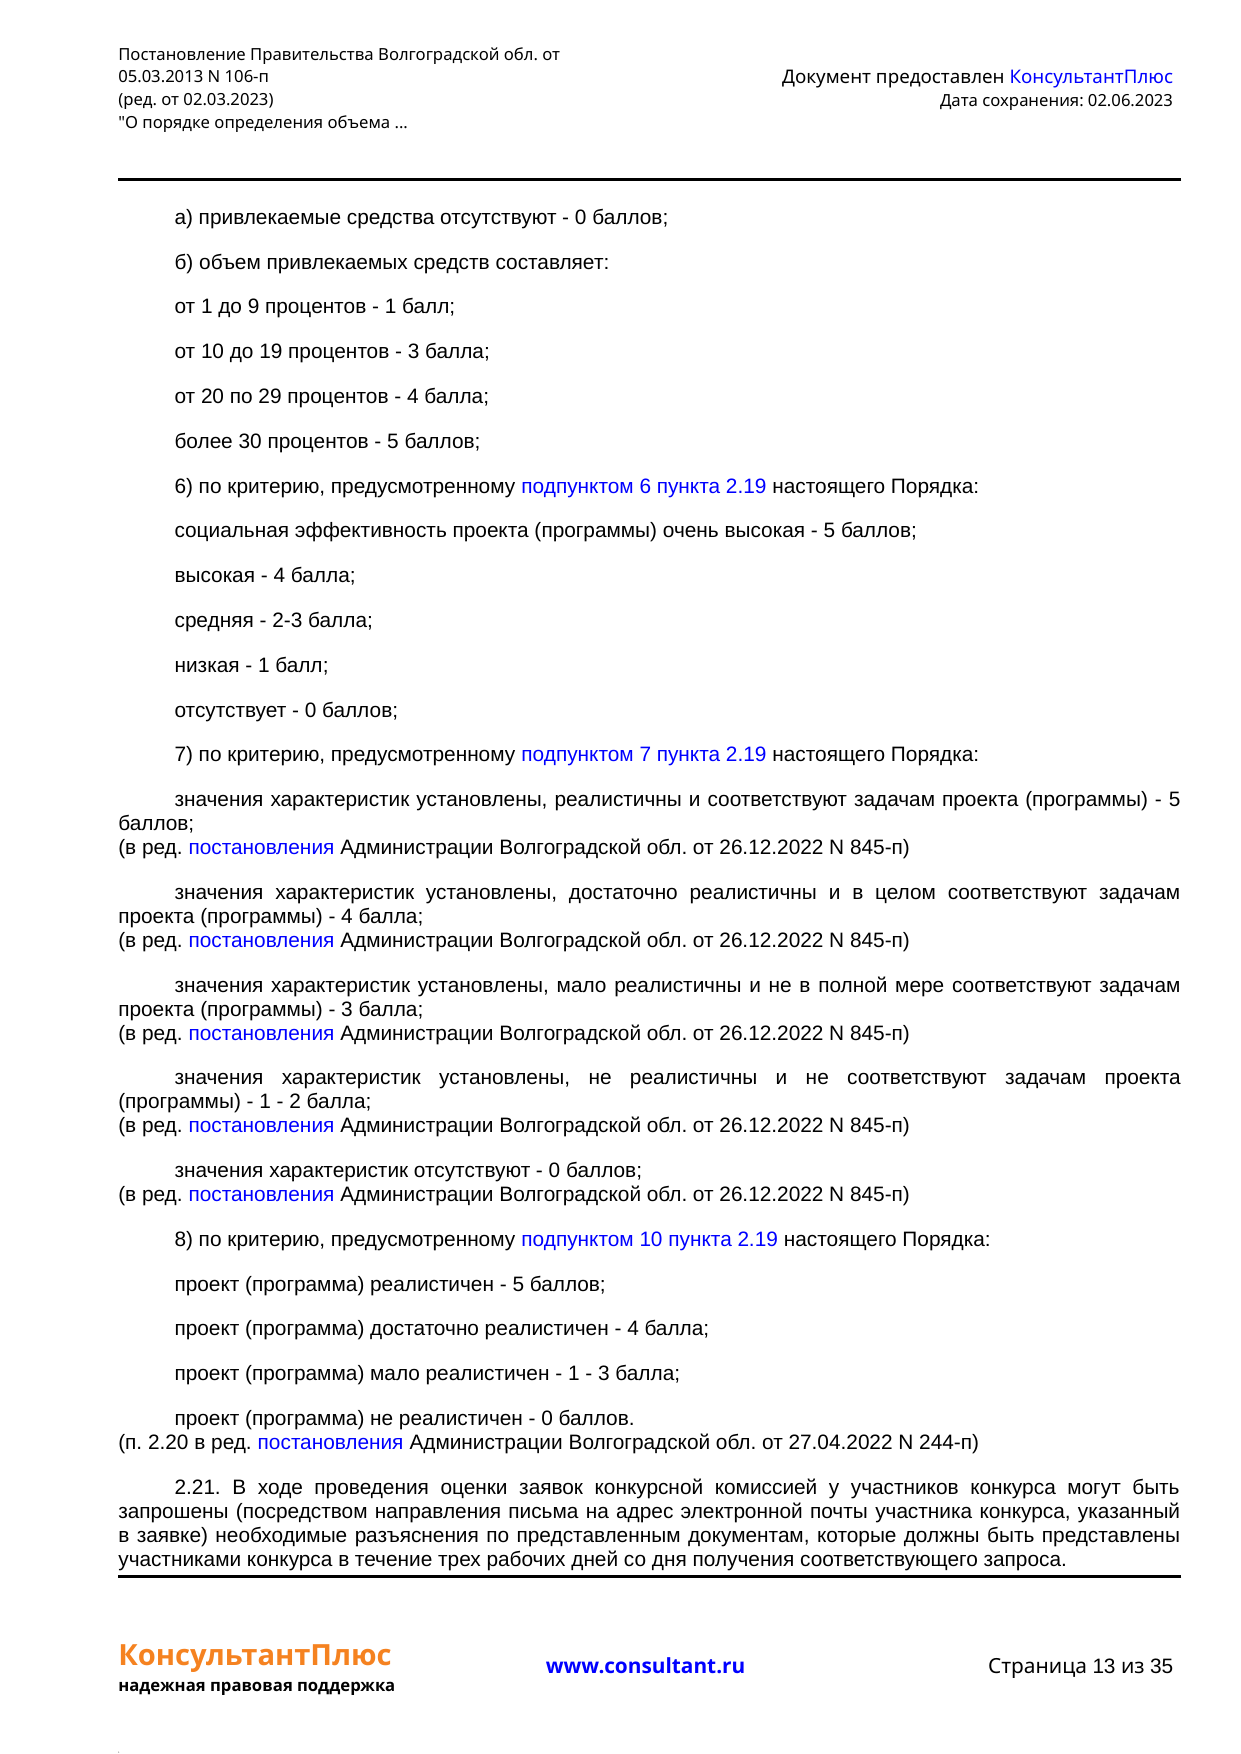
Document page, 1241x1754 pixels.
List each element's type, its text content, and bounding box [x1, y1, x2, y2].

text 7) по критерию, предусмотренному подпунктом 7 пункта 2.19 настоящего Порядка: [118, 742, 1181, 766]
text проект (программа) реалистичен - 5 баллов; [118, 1271, 1181, 1295]
text (в ред. постановления Администрации Волгоградской обл. от 26.12.2022 N 845-п) [118, 1182, 1181, 1206]
text от 20 по 29 процентов - 4 балла; [118, 384, 1181, 408]
text от 10 до 19 процентов - 3 балла; [118, 339, 1181, 363]
text (в ред. постановления Администрации Волгоградской обл. от 26.12.2022 N 845-п) [118, 1020, 1181, 1044]
text (в ред. постановления Администрации Волгоградской обл. от 26.12.2022 N 845-п) [118, 928, 1181, 952]
text значения характеристик установлены, мало реалистичны и не в полной мере соответствуют задачам проекта (программы) - 3 балла; [118, 972, 1181, 1020]
text значения характеристик установлены, реалистичны и соответствуют задачам проекта (программы) - 5 баллов; [118, 787, 1181, 835]
text проект (программа) мало реалистичен - 1 - 3 балла; [118, 1361, 1181, 1385]
text 2.21. В ходе проведения оценки заявок конкурсной комиссией у участников конкурса могут быть запрошены (посредством направления письма на адрес электронной почты участника конкурса, указанный в заявке) необходимые разъяснения по представленным документам, которые должны быть представлены участниками конкурса в течение трех рабочих дней со дня получения соответствующего запроса. [118, 1474, 1181, 1570]
text более 30 процентов - 5 баллов; [118, 429, 1181, 453]
text от 1 до 9 процентов - 1 балл; [118, 294, 1181, 318]
text значения характеристик отсутствуют - 0 баллов; [118, 1158, 1181, 1182]
text проект (программа) достаточно реалистичен - 4 балла; [118, 1316, 1181, 1340]
text б) объем привлекаемых средств составляет: [118, 249, 1181, 273]
text 6) по критерию, предусмотренному подпунктом 6 пункта 2.19 настоящего Порядка: [118, 473, 1181, 497]
text социальная эффективность проекта (программы) очень высокая - 5 баллов; [118, 518, 1181, 542]
text (п. 2.20 в ред. постановления Администрации Волгоградской обл. от 27.04.2022 N 244-п) [118, 1430, 1181, 1454]
text средняя - 2-3 балла; [118, 608, 1181, 632]
text (в ред. постановления Администрации Волгоградской обл. от 26.12.2022 N 845-п) [118, 1113, 1181, 1137]
text значения характеристик установлены, достаточно реалистичны и в целом соответствуют задачам проекта (программы) - 4 балла; [118, 880, 1181, 928]
text проект (программа) не реалистичен - 0 баллов. [118, 1406, 1181, 1430]
text отсутствует - 0 баллов; [118, 697, 1181, 721]
text а) привлекаемые средства отсутствуют - 0 баллов; [118, 205, 1181, 229]
text 8) по критерию, предусмотренному подпунктом 10 пункта 2.19 настоящего Порядка: [118, 1227, 1181, 1251]
text (в ред. постановления Администрации Волгоградской обл. от 26.12.2022 N 845-п) [118, 835, 1181, 859]
text высокая - 4 балла; [118, 563, 1181, 587]
text значения характеристик установлены, не реалистичны и не соответствуют задачам проекта (программы) - 1 - 2 балла; [118, 1065, 1181, 1113]
text низкая - 1 балл; [118, 653, 1181, 677]
